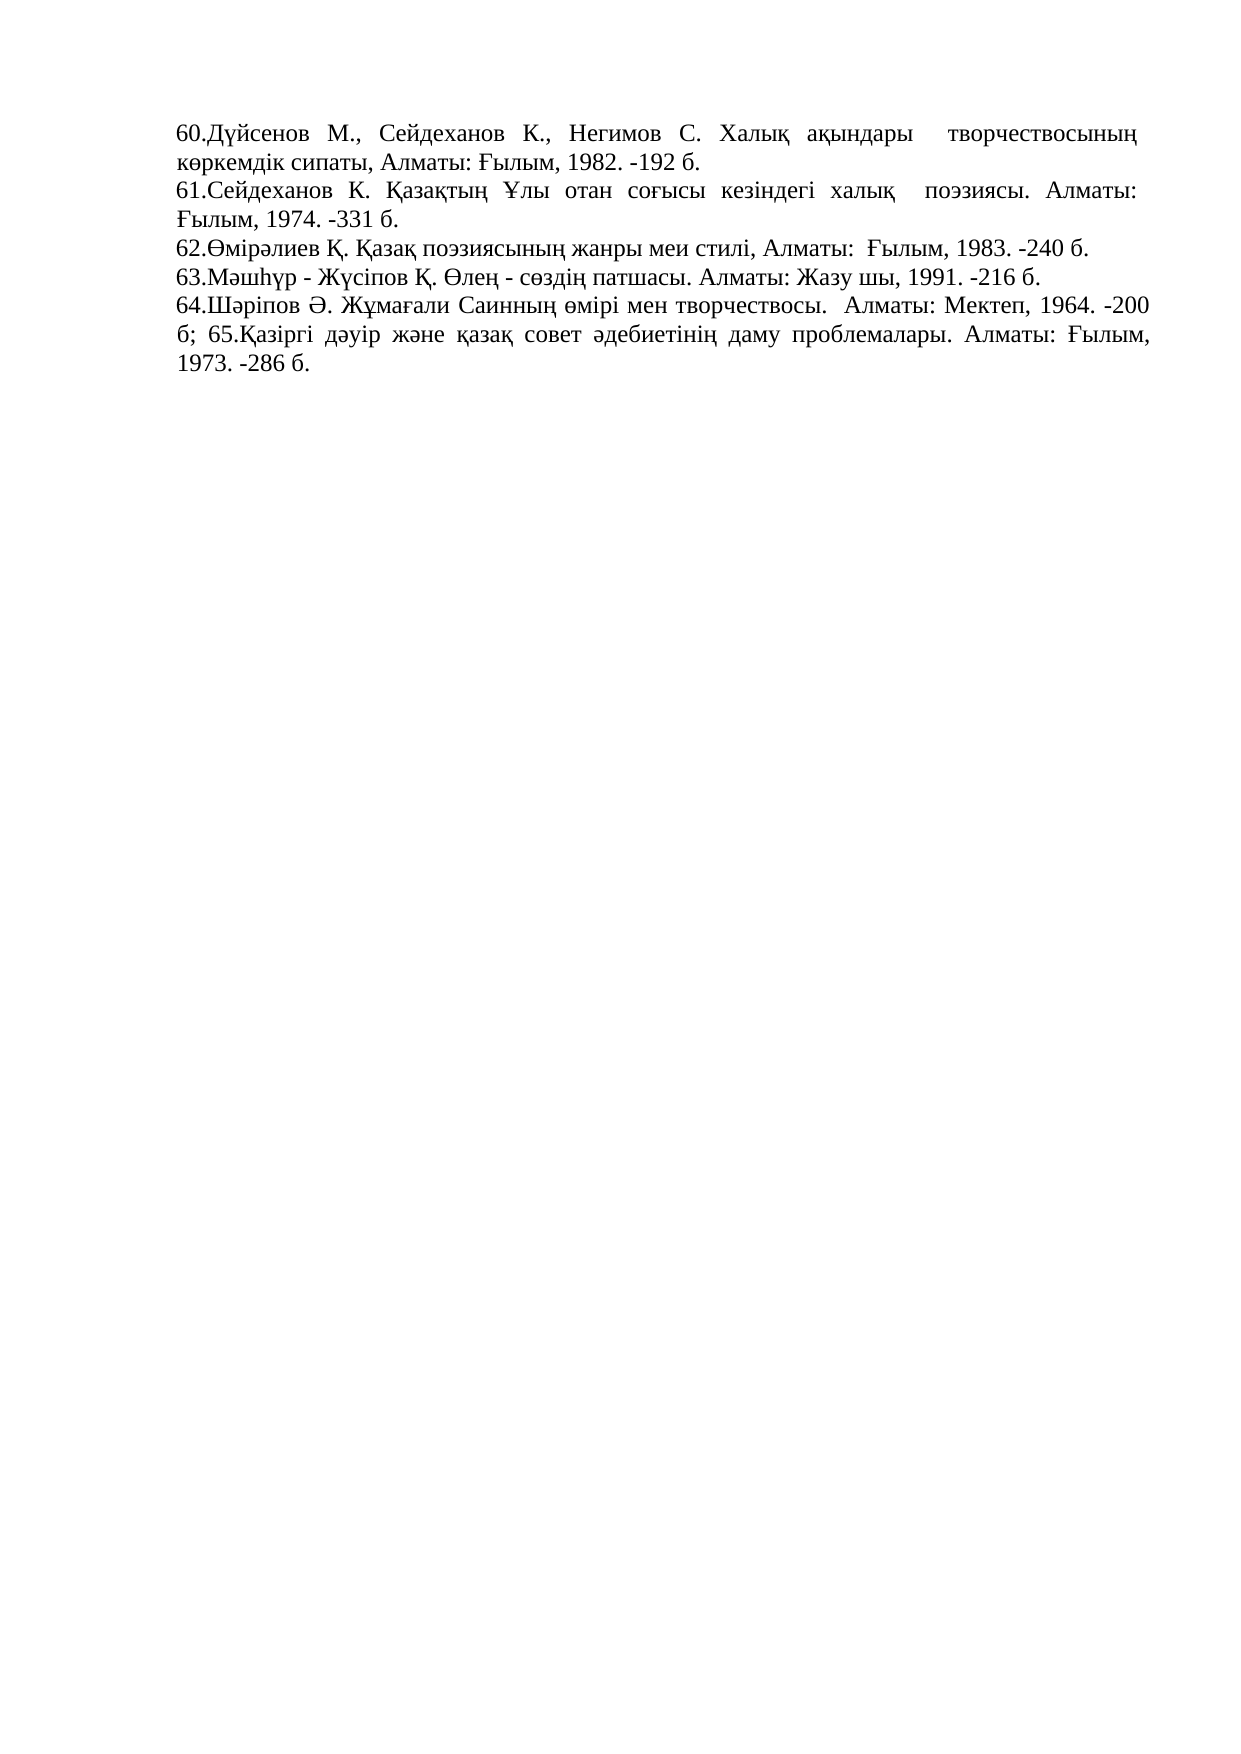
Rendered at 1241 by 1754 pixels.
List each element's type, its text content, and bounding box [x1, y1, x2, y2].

text 61.Сейдеханов К. Қазақтың Ұлы отан соғысы кезіндегі халық поэзиясы. Алматы: Ғылым, 1974. -331 б. [176, 176, 1138, 233]
text 63.Мəшһүр - Жүсіпов Қ. Өлең - сөздің патшасы. Алматы: Жазу шы, 1991. -216 б. [176, 262, 1151, 291]
text 62.Өмірəлиев Қ. Қазақ поэзиясының жанры меи стилі, Алматы: Ғылым, 1983. -240 б. [176, 233, 1151, 262]
text 64.Шəріпов Ə. Жұмағали Саинның өмірі мен творчествосы. Алматы: Мектеп, 1964. -200 б; 65.Қазіргі дəуір жəне қазақ совет əдебиетінің даму проблемалары. Алматы: Ғылым, 1973. -286 б. [176, 291, 1151, 377]
text 60.Дүйсенов М., Сейдеханов К., Негимов С. Халық ақындары творчествосының көркемдік сипаты, Алматы: Ғылым, 1982. -192 б. [176, 118, 1138, 176]
